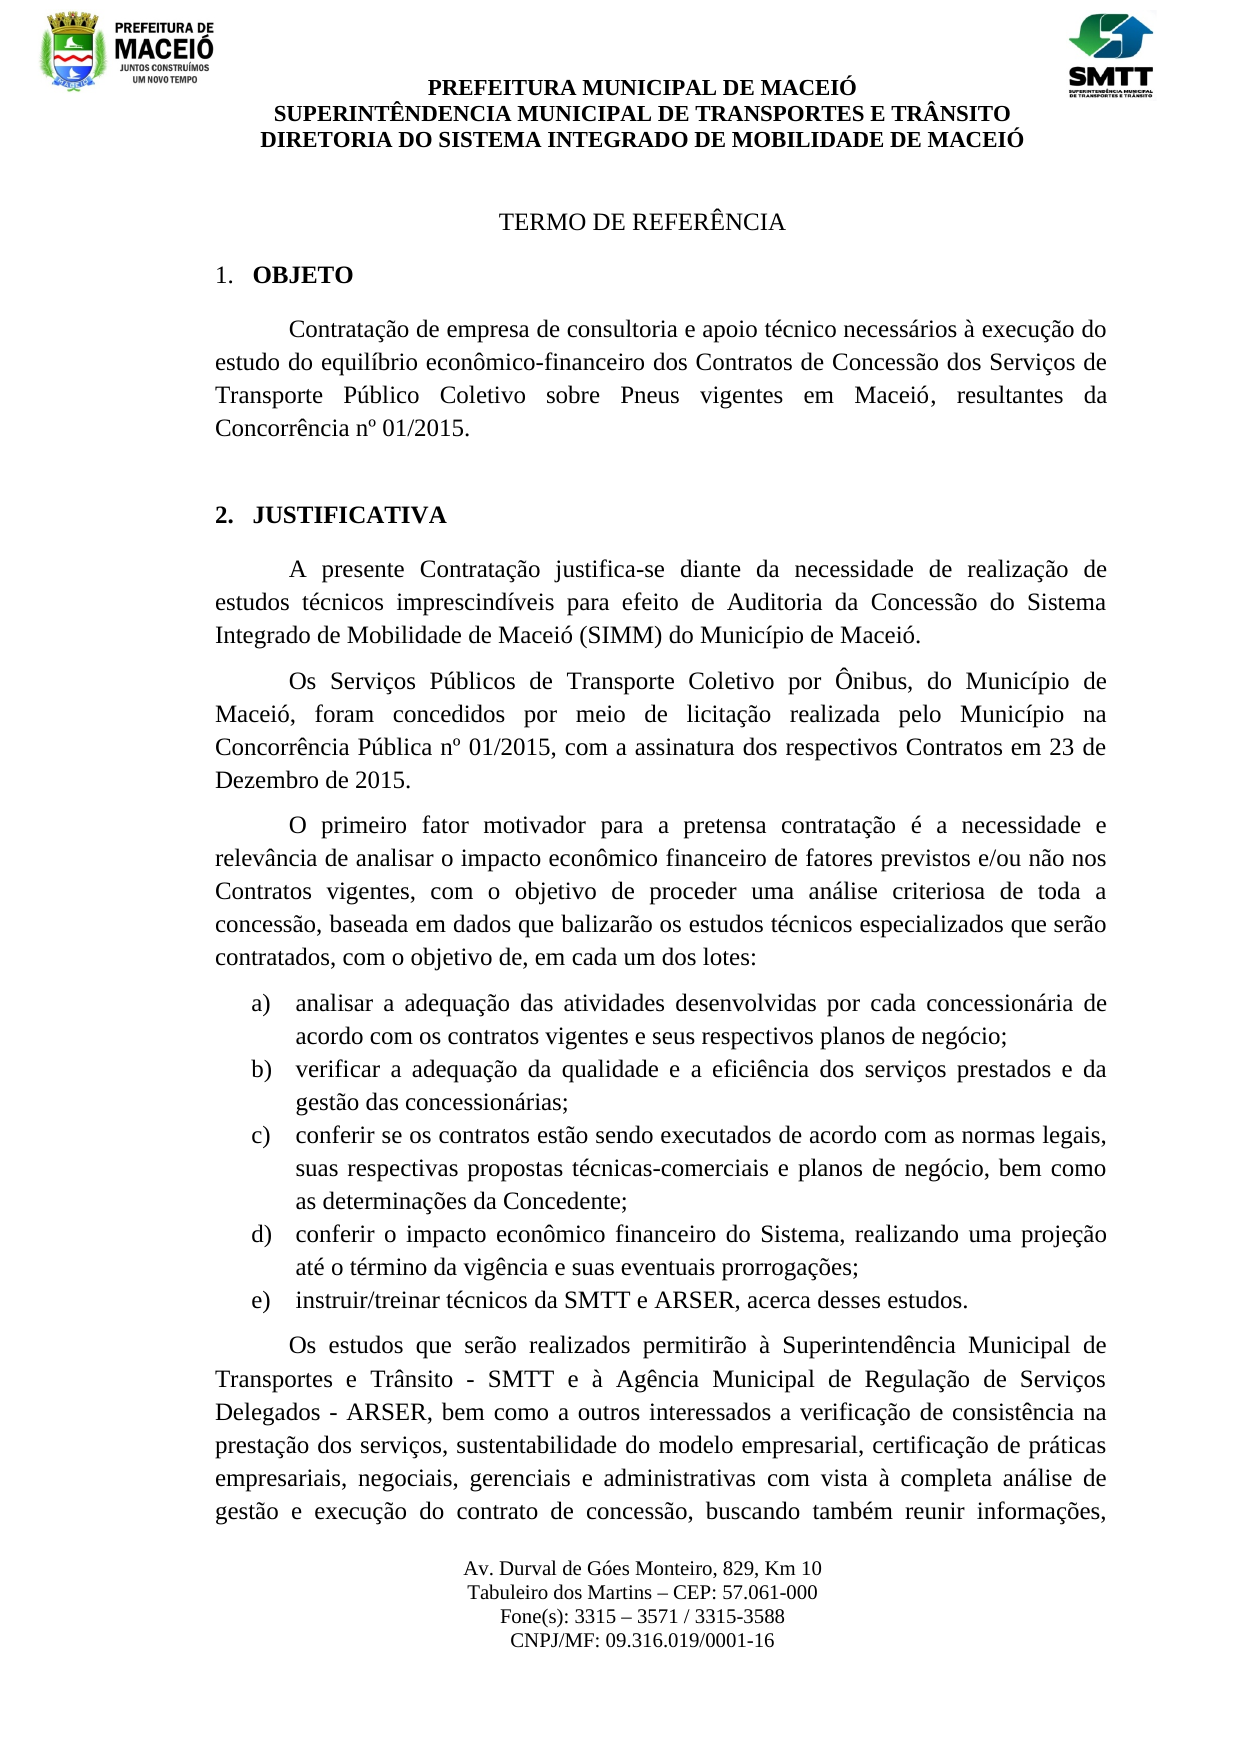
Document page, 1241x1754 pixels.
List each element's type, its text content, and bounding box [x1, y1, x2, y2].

text TERMO DE REFERÊNCIA [177, 207, 1107, 235]
list conferir o impacto econômico financeiro do Sistema, realizando uma projeção até o término da vigência e suas eventuais prorrogações; [251, 1219, 1108, 1281]
picture [1065, 10, 1157, 101]
picture [37, 9, 216, 94]
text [215, 1331, 1108, 1524]
list instruir/treinar técnicos da SMTT e ARSER, acerca desses estudos. [251, 1285, 1108, 1314]
list analisar a adequação das atividades desenvolvidas por cada concessionária de acordo com os contratos vigentes e seus respectivos planos de negócio; [251, 988, 1108, 1050]
list verificar a adequação da qualidade e a eficiência dos serviços prestados e da gestão das concessionárias; [251, 1054, 1108, 1116]
text Os Serviços Públicos de Transporte Coletivo por Ônibus, do Município de Maceió, foram concedidos por meio de licitação realizada pelo Município na Concorrência Pública nº 01/2015, com a assinatura dos respectivos Contratos em 23 de Dezembro de 2015. [215, 666, 1107, 793]
text A presente Contratação justifica-se diante da necessidade de realização de estudos técnicos imprescindíveis para efeito de Auditoria da Concessão do Sistema Integrado de Mobilidade de Maceió (SIMM) do Município de Maceió. [215, 554, 1108, 649]
list JUSTIFICATIVA [215, 500, 1107, 529]
text O primeiro fator motivador para a pretensa contratação é a necessidade e relevância de analisar o impacto econômico financeiro de fatores previstos e/ou não nos Contratos vigentes, com o objetivo de proceder uma análise criteriosa de toda a concessão, baseada em dados que balizarão os estudos técnicos especializados que serão contratados, com o objetivo de, em cada um dos lotes: [215, 810, 1108, 971]
list OBJETO [215, 261, 1107, 289]
text Contratação de empresa de consultoria e apoio técnico necessários à execução do estudo do equilíbrio econômico-financeiro dos Contratos de Concessão dos Serviços de Transporte Público Coletivo sobre Pneus vigentes em Maceió, resultantes da Concorrência nº 01/2015. [215, 314, 1107, 442]
list conferir se os contratos estão sendo executados de acordo com as normas legais, suas respectivas propostas técnicas-comerciais e planos de negócio, bem como as determinações da Concedente; [251, 1120, 1108, 1215]
